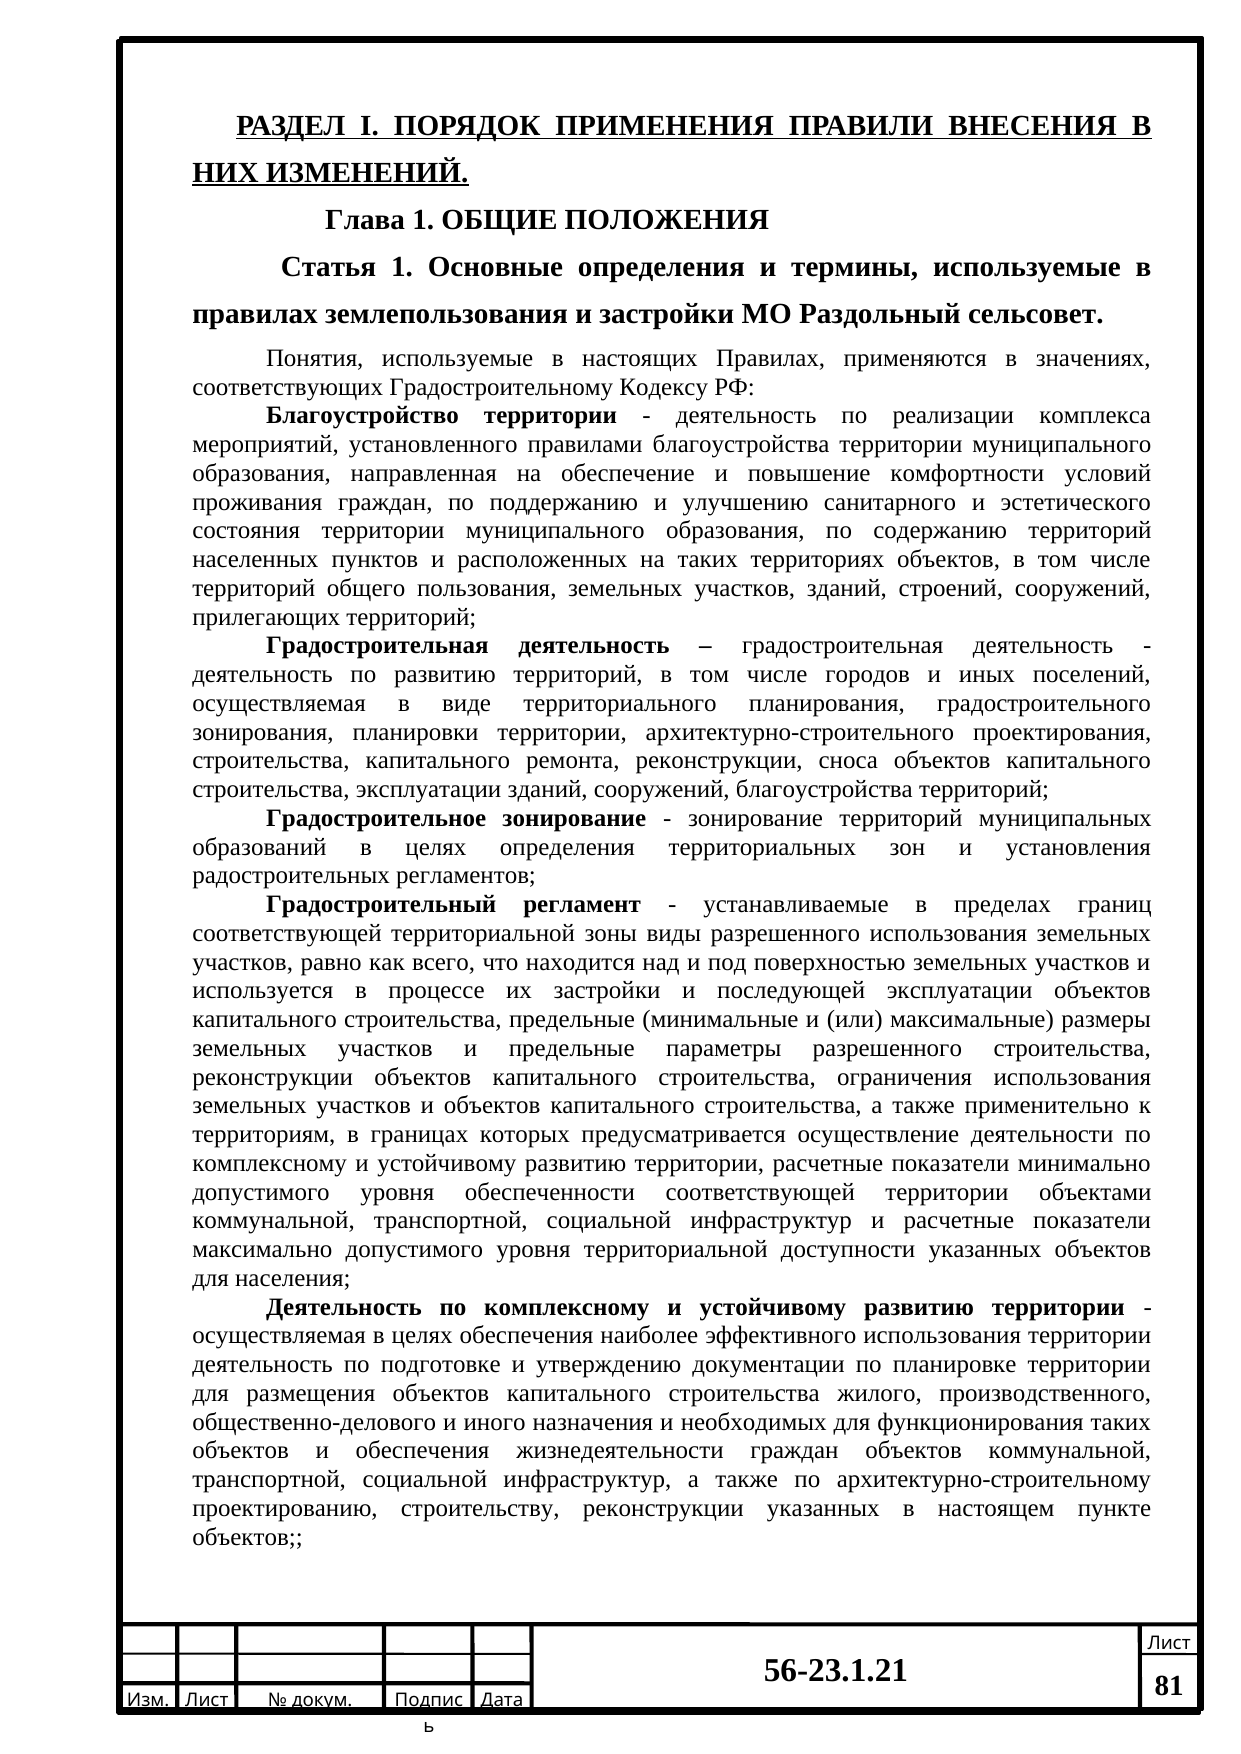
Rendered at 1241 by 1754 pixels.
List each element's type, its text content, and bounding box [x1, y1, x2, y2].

text Понятия, используемые в настоящих Правилах, применяются в значениях, соответствующих Градостроительному Кодексу РФ: [192, 343, 1152, 400]
subtitle Глава 1. ОБЩИЕ ПОЛОЖЕНИЯ [281, 202, 1152, 236]
text Градостроительное зонирование - зонирование территорий муниципальных образований в целях определения территориальных зон и установления радостроительных регламентов; [192, 803, 1152, 889]
subtitle Статья 1. Основные определения и термины, используемые в правилах землепользования и застройки МО Раздольный сельсовет. [192, 249, 1152, 329]
text Градостроительный регламент - устанавливаемые в пределах границ соответствующей территориальной зоны виды разрешенного использования земельных участков, равно как всего, что находится над и под поверхностью земельных участков и используется в процессе их застройки и последующей эксплуатации объектов капитального строительства, предельные (минимальные и (или) максимальные) размеры земельных участков и предельные параметры разрешенного строительства, реконструкции объектов капитального строительства, ограничения использования земельных участков и объектов капитального строительства, а также применительно к территориям, в границах которых предусматривается осуществление деятельности по комплексному и устойчивому развитию территории, расчетные показатели минимально допустимого уровня обеспеченности соответствующей территории объектами коммунальной, транспортной, социальной инфраструктур и расчетные показатели максимально допустимого уровня территориальной доступности указанных объектов для населения; [192, 889, 1152, 1292]
text Градостроительная деятельность – градостроительная деятельность - деятельность по развитию территорий, в том числе городов и иных поселений, осуществляемая в виде территориального планирования, градостроительного зонирования, планировки территории, архитектурно-строительного проектирования, строительства, капитального ремонта, реконструкции, сноса объектов капитального строительства, эксплуатации зданий, сооружений, благоустройства территорий; [192, 630, 1152, 803]
subtitle Раздел I. Порядок применения правили внесения в них изменений. [192, 108, 1152, 189]
text Деятельность по комплексному и устойчивому развитию территории - осуществляемая в целях обеспечения наиболее эффективного использования территории деятельность по подготовке и утверждению документации по планировке территории для размещения объектов капитального строительства жилого, производственного, общественно-делового и иного назначения и необходимых для функционирования таких объектов и обеспечения жизнедеятельности граждан объектов коммунальной, транспортной, социальной инфраструктур, а также по архитектурно-строительному проектированию, строительству, реконструкции указанных в настоящем пункте объектов;; [192, 1292, 1152, 1550]
text Благоустройство территории - деятельность по реализации комплекса мероприятий, установленного правилами благоустройства территории муниципального образования, направленная на обеспечение и повышение комфортности условий проживания граждан, по поддержанию и улучшению санитарного и эстетического состояния территории муниципального образования, по содержанию территорий населенных пунктов и расположенных на таких территориях объектов, в том числе территорий общего пользования, земельных участков, зданий, строений, сооружений, прилегающих территорий; [192, 400, 1152, 630]
